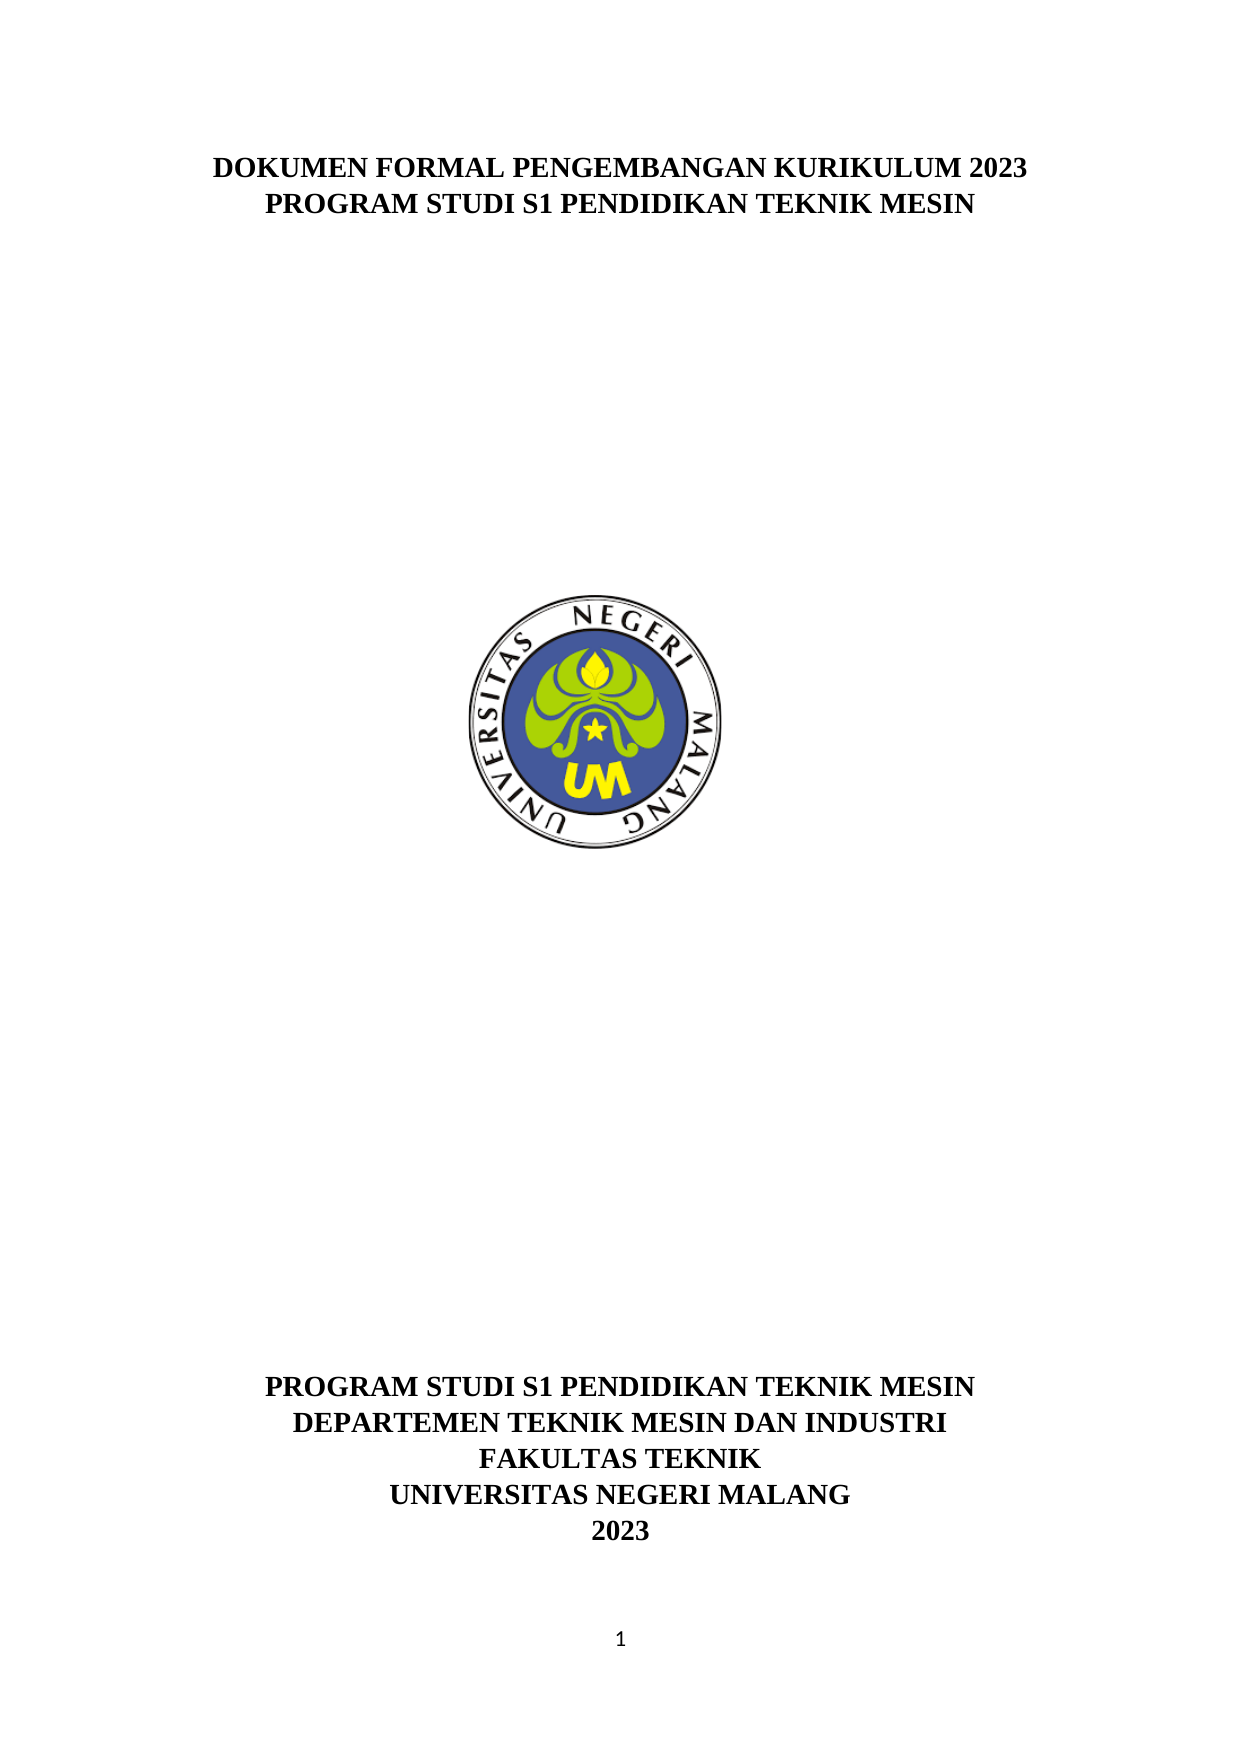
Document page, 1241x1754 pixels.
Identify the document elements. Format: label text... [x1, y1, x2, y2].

text 2023 [150, 1513, 1090, 1547]
text FAKULTAS TEKNIK [150, 1441, 1090, 1474]
text UNIVERSITAS NEGERI MALANG [150, 1477, 1090, 1511]
text DOKUMEN FORMAL PENGEMBANGAN KURIKULUM 2023 [150, 150, 1090, 183]
text DEPARTEMEN TEKNIK MESIN DAN INDUSTRI [150, 1405, 1090, 1438]
text PROGRAM STUDI S1 PENDIDIKAN TEKNIK MESIN [150, 1369, 1090, 1402]
picture [468, 595, 722, 849]
text PROGRAM STUDI S1 PENDIDIKAN TEKNIK MESIN [150, 186, 1090, 220]
